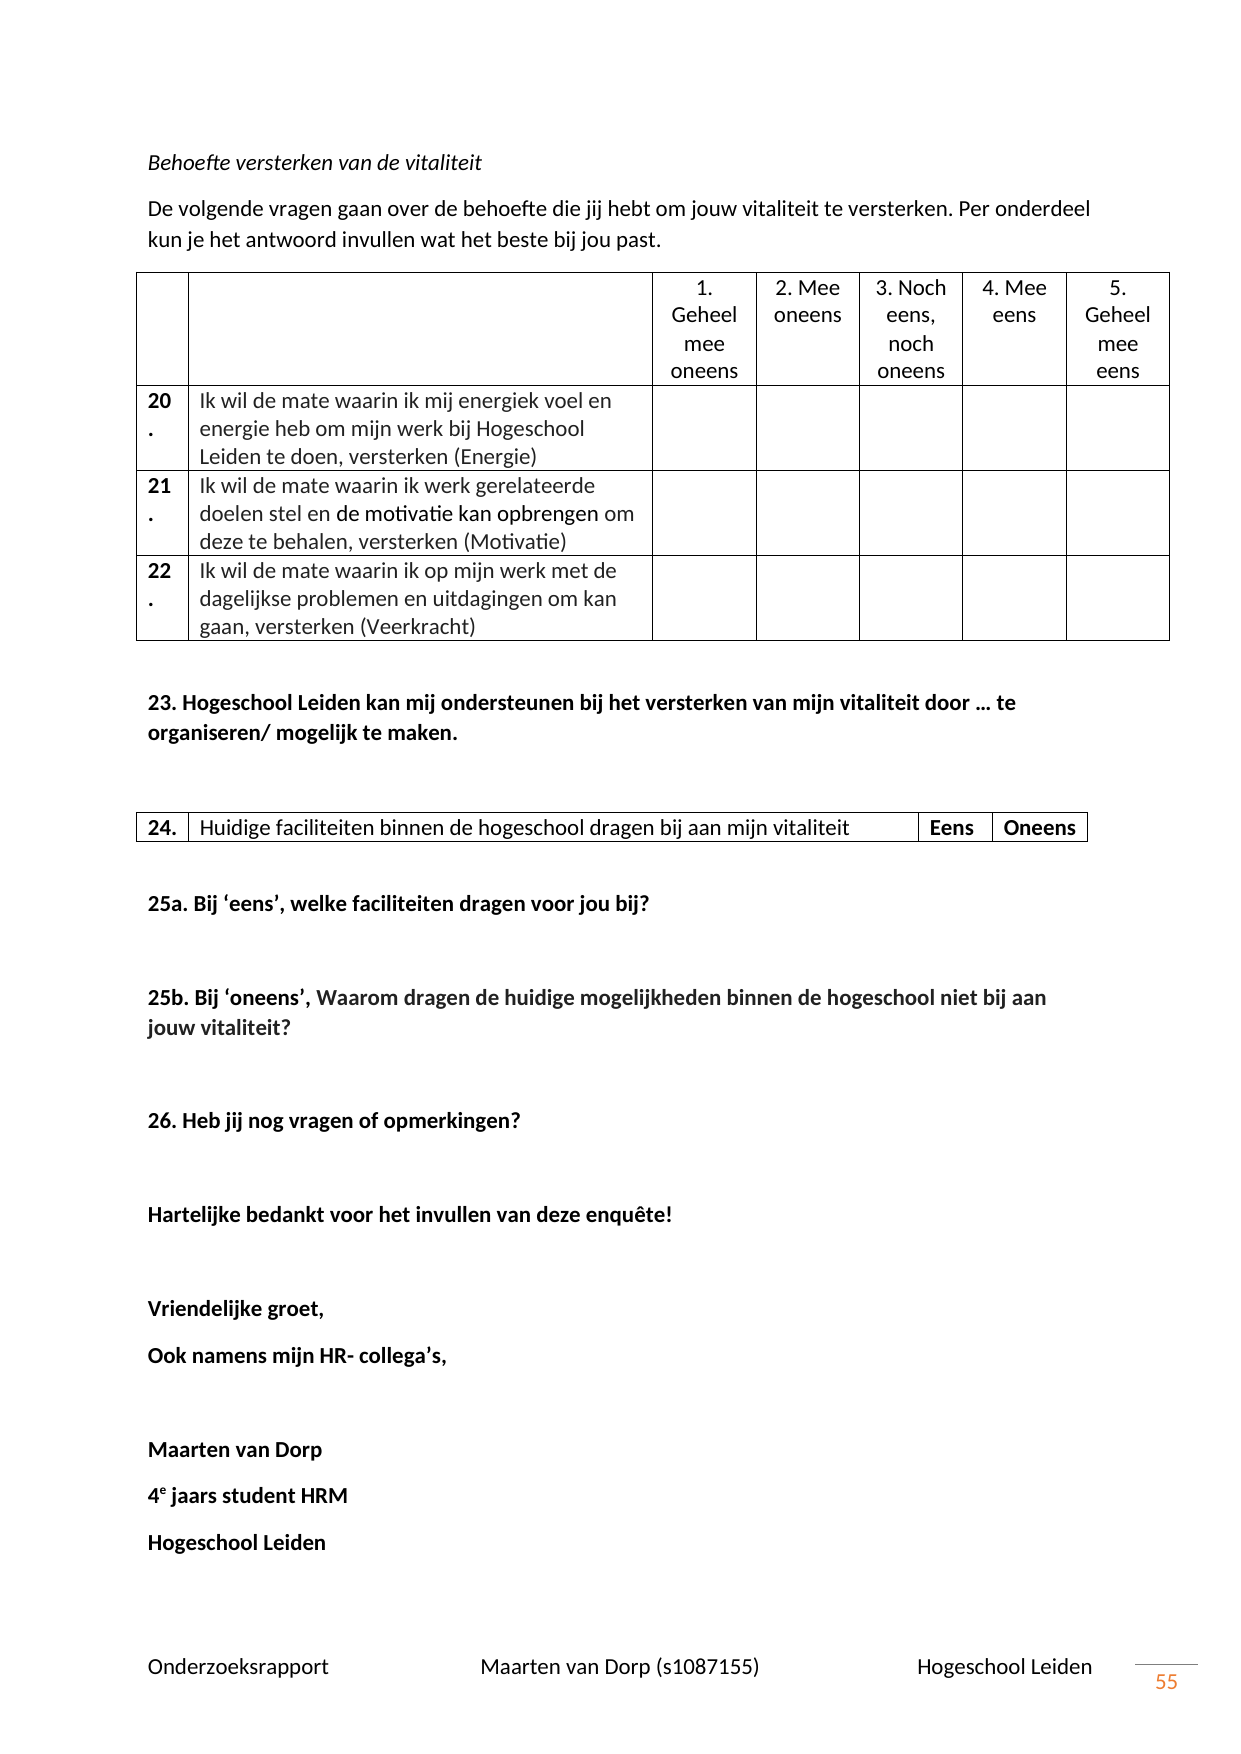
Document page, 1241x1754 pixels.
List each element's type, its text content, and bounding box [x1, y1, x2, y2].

table_cell [963, 471, 1066, 555]
text 4e jaars student HRM [148, 1482, 1093, 1509]
table_cell [860, 386, 962, 470]
text Vriendelijke groet, [148, 1294, 1093, 1322]
table_cell [1067, 386, 1169, 470]
table_cell [860, 471, 962, 555]
table_header [137, 273, 188, 385]
text Maarten van Dorp [148, 1435, 1093, 1463]
table_cell 22. [137, 556, 188, 640]
table_cell Ik wil de mate waarin ik mij energiek voel en energie heb om mijn werk bij Hogeschool Leiden te doen, versterken (Energie) [189, 386, 652, 470]
table_cell [757, 556, 859, 640]
table_header 1. Geheel mee oneens [653, 273, 756, 385]
table_cell [757, 471, 859, 555]
text 25a. Bij ‘eens’, welke faciliteiten dragen voor jou bij? [148, 889, 1093, 917]
text 23. Hogeschool Leiden kan mij ondersteunen bij het versterken van mijn vitaliteit door … te organiseren/ mogelijk te maken. [148, 688, 1093, 746]
table_header [189, 273, 652, 385]
table_cell [860, 556, 962, 640]
table_cell [1067, 471, 1169, 555]
table_header Huidige faciliteiten binnen de hogeschool dragen bij aan mijn vitaliteit [189, 813, 918, 841]
table_header Eens [919, 813, 992, 841]
table_header 2. Mee oneens [757, 273, 859, 385]
text Behoefte versterken van de vitaliteit [148, 148, 1093, 176]
table_cell [1067, 556, 1169, 640]
table_header 24. [137, 813, 188, 841]
text De volgende vragen gaan over de behoefte die jij hebt om jouw vitaliteit te versterken. Per onderdeel kun je het antwoord invullen wat het beste bij jou past. [148, 194, 1093, 253]
table_header 3. Noch eens, noch oneens [860, 273, 962, 385]
table_cell [653, 556, 756, 640]
text Ook namens mijn HR- collega’s, [148, 1341, 1093, 1369]
table_cell [963, 556, 1066, 640]
table_header 5. Geheel mee eens [1067, 273, 1169, 385]
text 26. Heb jij nog vragen of opmerkingen? [148, 1107, 1093, 1134]
table_cell [757, 386, 859, 470]
table_cell Ik wil de mate waarin ik werk gerelateerde doelen stel en de motivatie kan opbrengen om deze te behalen, versterken (Motivatie) [189, 471, 652, 555]
table_header 4. Mee eens [963, 273, 1066, 385]
table_header Oneens [993, 813, 1087, 841]
text 25b. Bij ‘oneens’, Waarom dragen de huidige mogelijkheden binnen de hogeschool niet bij aan jouw vitaliteit? [148, 983, 1093, 1041]
table_cell Ik wil de mate waarin ik op mijn werk met de dagelijkse problemen en uitdagingen om kan gaan, versterken (Veerkracht) [189, 556, 652, 640]
text Hogeschool Leiden [148, 1528, 1093, 1556]
table_cell [963, 386, 1066, 470]
table_cell [653, 386, 756, 470]
table_cell [653, 471, 756, 555]
text Hartelijke bedankt voor het invullen van deze enquête! [148, 1200, 1093, 1228]
table_cell 20. [137, 386, 188, 470]
table_cell 21. [137, 471, 188, 555]
